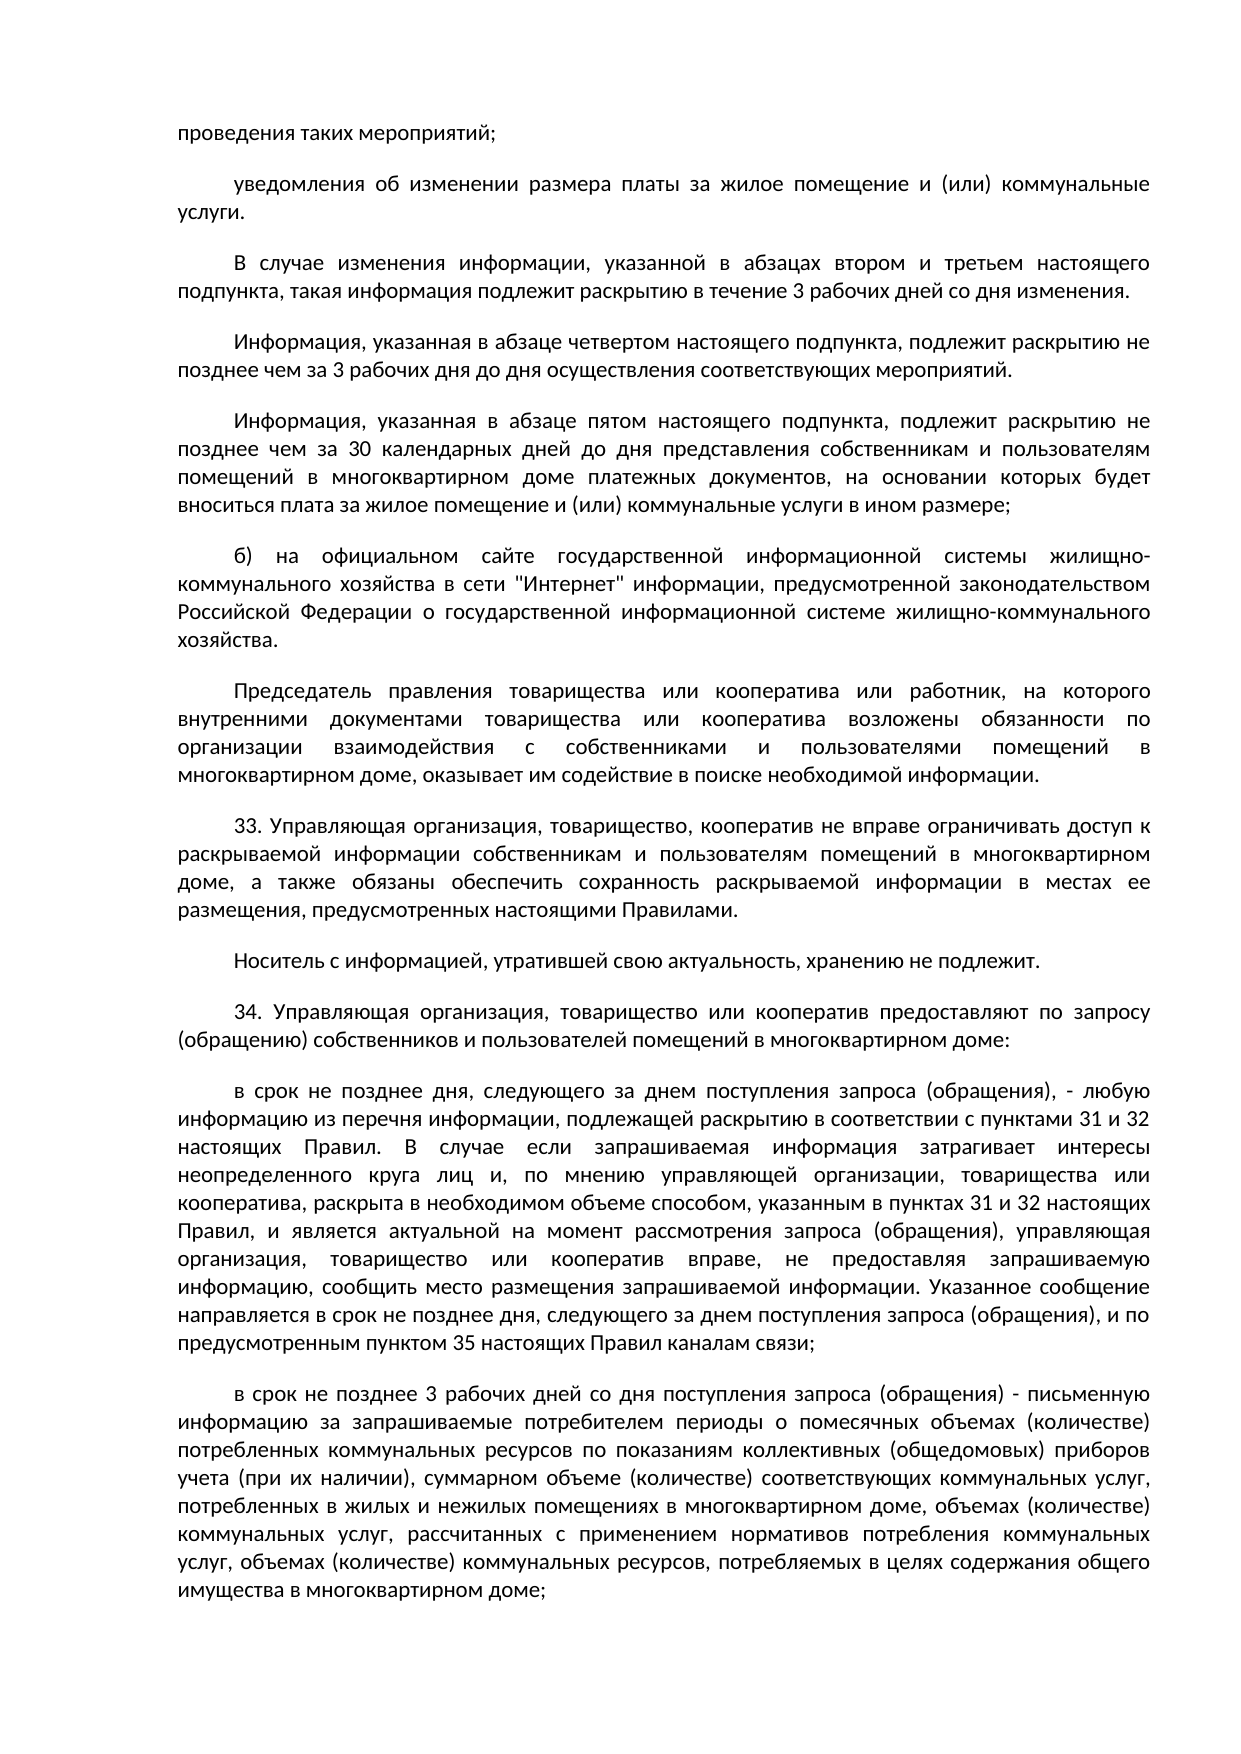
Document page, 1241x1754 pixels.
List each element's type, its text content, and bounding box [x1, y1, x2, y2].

text Информация, указанная в абзаце четвертом настоящего подпункта, подлежит раскрытию не позднее чем за 3 рабочих дня до дня осуществления соответствующих мероприятий. [177, 327, 1152, 383]
text 34. Управляющая организация, товарищество или кооператив предоставляют по запросу (обращению) собственников и пользователей помещений в многоквартирном доме: [177, 997, 1152, 1053]
text 33. Управляющая организация, товарищество, кооператив не вправе ограничивать доступ к раскрываемой информации собственникам и пользователям помещений в многоквартирном доме, а также обязаны обеспечить сохранность раскрываемой информации в местах ее размещения, предусмотренных настоящими Правилами. [177, 811, 1152, 923]
text Носитель с информацией, утратившей свою актуальность, хранению не подлежит. [177, 946, 1152, 974]
text в срок не позднее дня, следующего за днем поступления запроса (обращения), - любую информацию из перечня информации, подлежащей раскрытию в соответствии с пунктами 31 и 32 настоящих Правил. В случае если запрашиваемая информация затрагивает интересы неопределенного круга лиц и, по мнению управляющей организации, товарищества или кооператива, раскрыта в необходимом объеме способом, указанным в пунктах 31 и 32 настоящих Правил, и является актуальной на момент рассмотрения запроса (обращения), управляющая организация, товарищество или кооператив вправе, не предоставляя запрашиваемую информацию, сообщить место размещения запрашиваемой информации. Указанное сообщение направляется в срок не позднее дня, следующего за днем поступления запроса (обращения), и по предусмотренным пунктом 35 настоящих Правил каналам связи; [177, 1076, 1152, 1356]
text В случае изменения информации, указанной в абзацах втором и третьем настоящего подпункта, такая информация подлежит раскрытию в течение 3 рабочих дней со дня изменения. [177, 248, 1152, 304]
text Председатель правления товарищества или кооператива или работник, на которого внутренними документами товарищества или кооператива возложены обязанности по организации взаимодействия с собственниками и пользователями помещений в многоквартирном доме, оказывает им содействие в поиске необходимой информации. [177, 676, 1152, 788]
text Информация, указанная в абзаце пятом настоящего подпункта, подлежит раскрытию не позднее чем за 30 календарных дней до дня представления собственникам и пользователям помещений в многоквартирном доме платежных документов, на основании которых будет вноситься плата за жилое помещение и (или) коммунальные услуги в ином размере; [177, 406, 1152, 518]
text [177, 118, 1152, 146]
text б) на официальном сайте государственной информационной системы жилищно-коммунального хозяйства в сети "Интернет" информации, предусмотренной законодательством Российской Федерации о государственной информационной системе жилищно-коммунального хозяйства. [177, 541, 1152, 653]
text в срок не позднее 3 рабочих дней со дня поступления запроса (обращения) - письменную информацию за запрашиваемые потребителем периоды о помесячных объемах (количестве) потребленных коммунальных ресурсов по показаниям коллективных (общедомовых) приборов учета (при их наличии), суммарном объеме (количестве) соответствующих коммунальных услуг, потребленных в жилых и нежилых помещениях в многоквартирном доме, объемах (количестве) коммунальных услуг, рассчитанных с применением нормативов потребления коммунальных услуг, объемах (количестве) коммунальных ресурсов, потребляемых в целях содержания общего имущества в многоквартирном доме; [177, 1379, 1152, 1603]
text уведомления об изменении размера платы за жилое помещение и (или) коммунальные услуги. [177, 169, 1152, 225]
